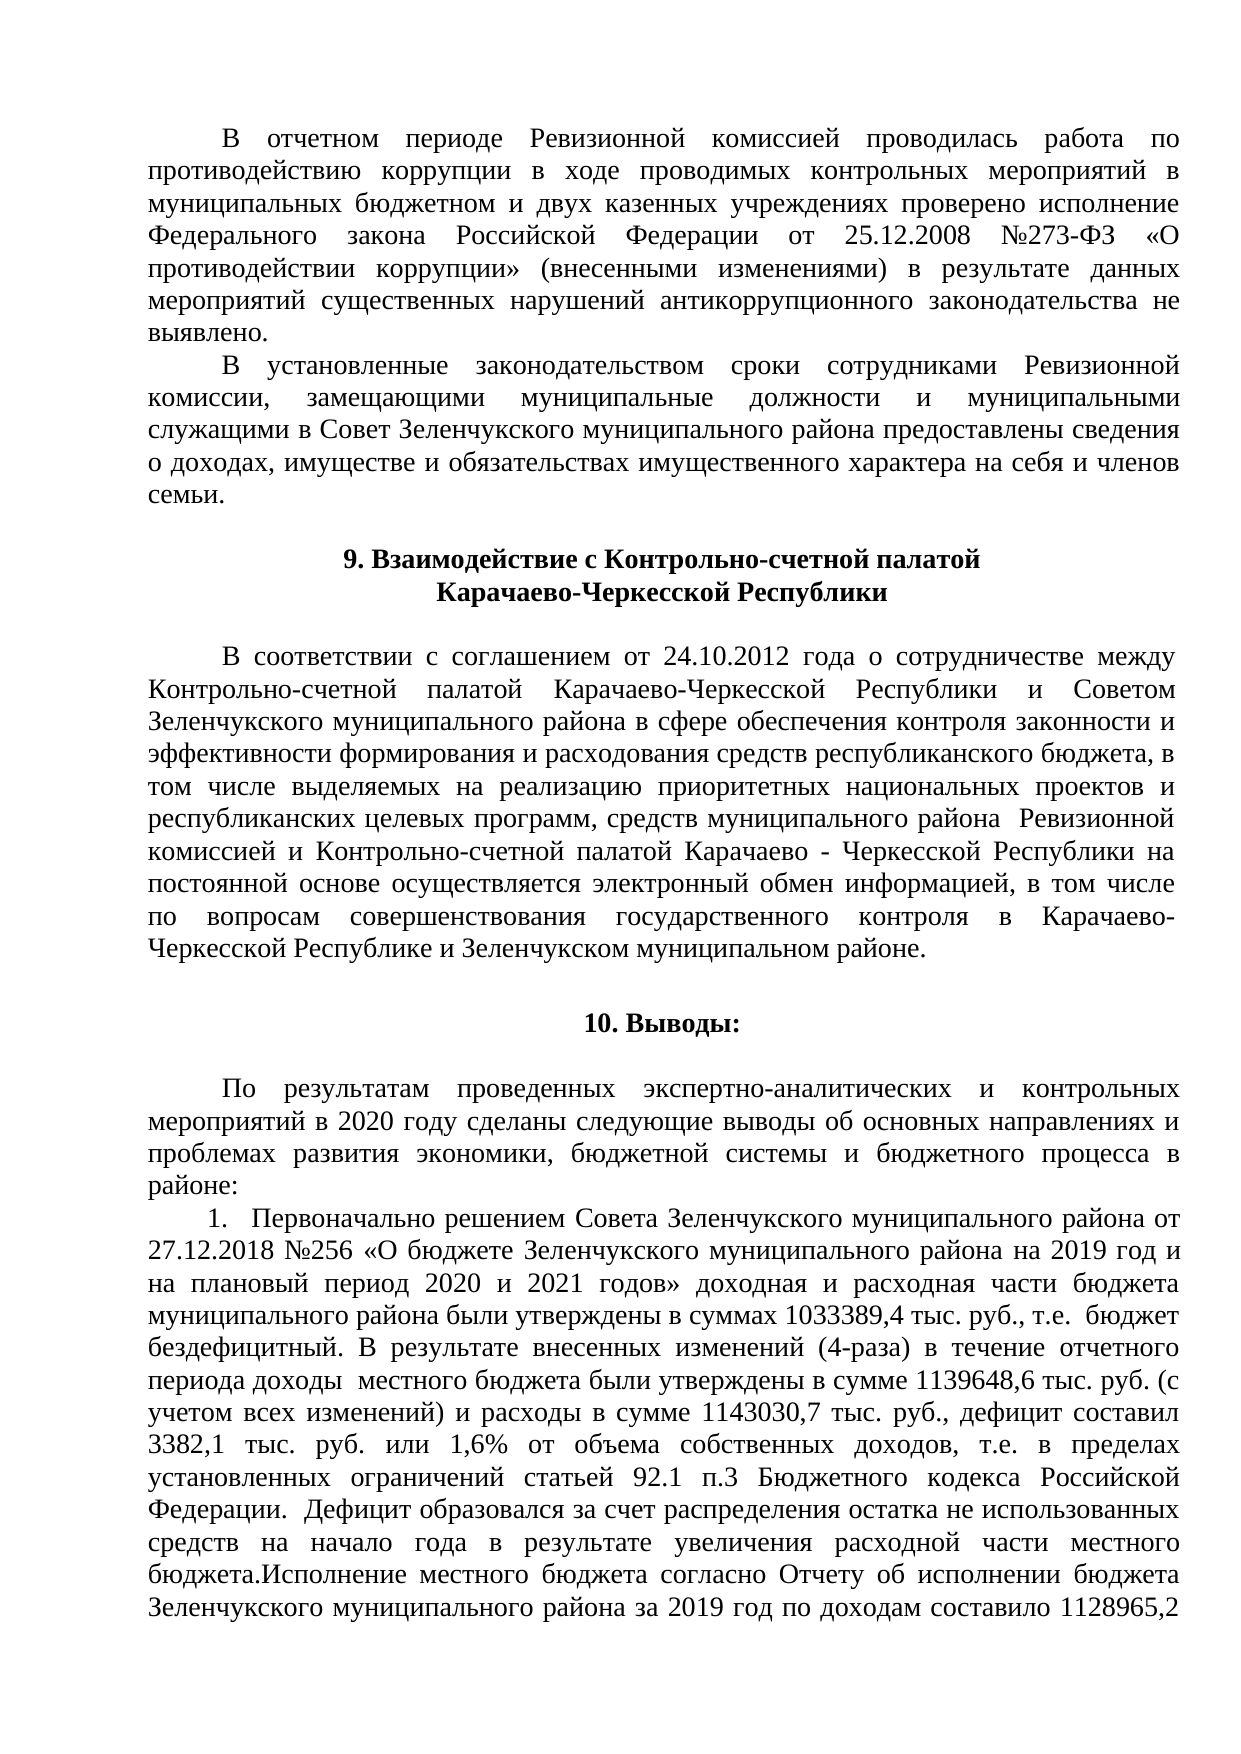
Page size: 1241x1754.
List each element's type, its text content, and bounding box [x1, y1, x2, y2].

text По результатам проведенных экспертно-аналитических и контрольных мероприятий в 2020 году сделаны следующие выводы об основных направлениях и проблемах развития экономики, бюджетной системы и бюджетного процесса в районе: [148, 1071, 1181, 1201]
text Карачаево-Черкесской Республики [148, 574, 1177, 607]
text В соответствии с соглашением от 24.10.2012 года о сотрудничестве между Контрольно-счетной палатой Карачаево-Черкесской Республики и Советом Зеленчукского муниципального района в сфере обеспечения контроля законности и эффективности формирования и расходования средств республиканского бюджета, в том числе выделяемых на реализацию приоритетных национальных проектов и республиканских целевых программ, средств муниципального района Ревизионной комиссией и Контрольно-счетной палатой Карачаево - Черкесской Республики на постоянной основе осуществляется электронный обмен информацией, в том числе по вопросам совершенствования государственного контроля в Карачаево-Черкесской Республике и Зеленчукском муниципальном районе. [148, 639, 1177, 963]
text В отчетном периоде Ревизионной комиссией проводилась работа по противодействию коррупции в ходе проводимых контрольных мероприятий в муниципальных бюджетном и двух казенных учреждениях проверено исполнение Федерального закона Российской Федерации от 25.12.2008 №273-ФЗ «О противодействии коррупции» (внесенными изменениями) в результате данных мероприятий существенных нарушений антикоррупционного законодательства не выявлено. [148, 121, 1181, 348]
text 10. Выводы: [148, 1006, 1177, 1039]
text В установленные законодательством сроки сотрудниками Ревизионной комиссии, замещающими муниципальные должности и муниципальными служащими в Совет Зеленчукского муниципального района предоставлены сведения о доходах, имуществе и обязательствах имущественного характера на себя и членов семьи. [148, 348, 1181, 510]
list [148, 1201, 1181, 1622]
text 9. Взаимодействие с Контрольно-счетной палатой [148, 542, 1177, 574]
